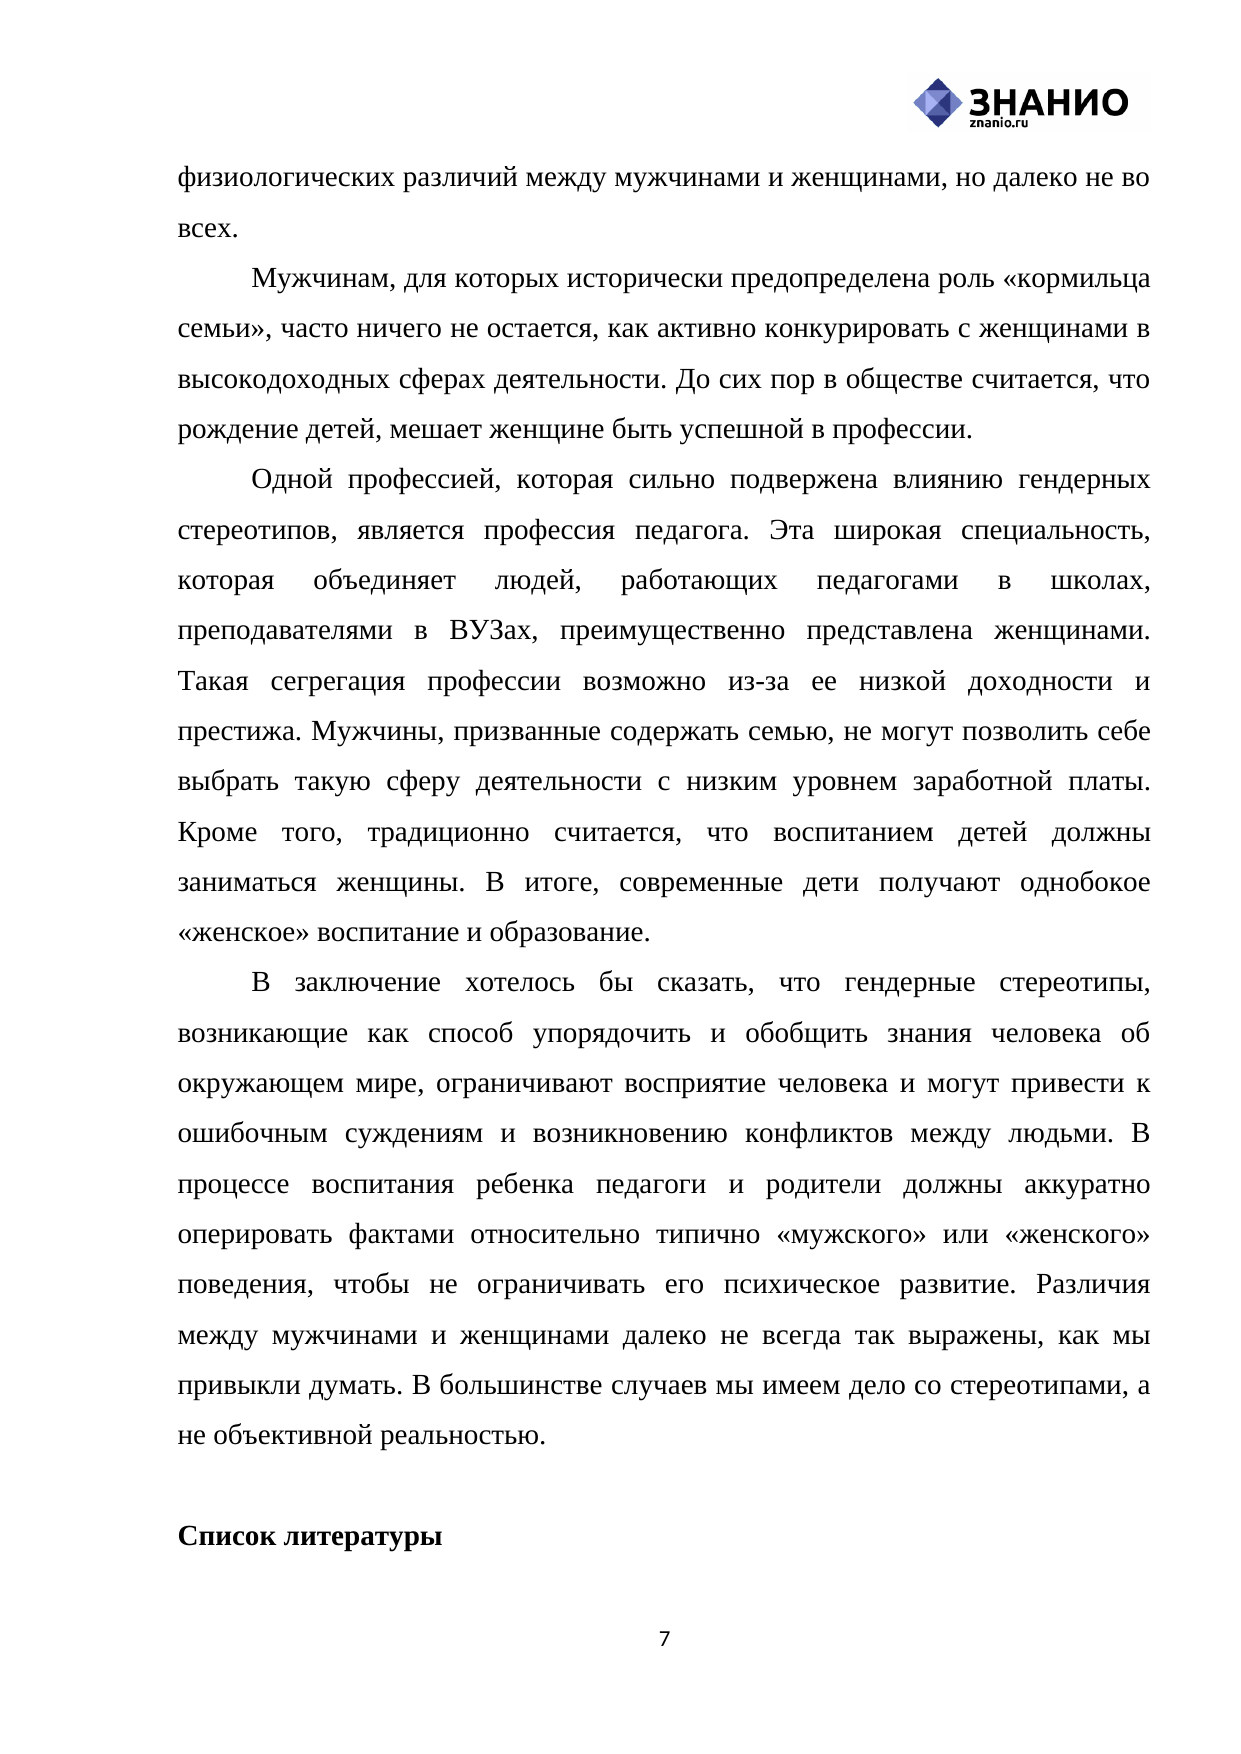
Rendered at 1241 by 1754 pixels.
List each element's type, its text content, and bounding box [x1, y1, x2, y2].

text Мужчинам, для которых исторически предопределена роль «кормильца семьи», часто ничего не остается, как активно конкурировать с женщинами в высокодоходных сферах деятельности. До сих пор в обществе считается, что рождение детей, мешает женщине быть успешной в профессии. [177, 260, 1152, 445]
text В заключение хотелось бы сказать, что гендерные стереотипы, возникающие как способ упорядочить и обобщить знания человека об окружающем мире, ограничивают восприятие человека и могут привести к ошибочным суждениям и возникновению конфликтов между людьми. В процессе воспитания ребенка педагоги и родители должны аккуратно оперировать фактами относительно типично «мужского» или «женского» поведения, чтобы не ограничивать его психическое развитие. Различия между мужчинами и женщинами далеко не всегда так выражены, как мы привыкли думать. В большинстве случаев мы имеем дело со стереотипами, а не объективной реальностью. [177, 964, 1152, 1451]
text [177, 159, 1152, 243]
text Одной профессией, которая сильно подвержена влиянию гендерных стереотипов, является профессия педагога. Эта широкая специальность, которая объединяет людей, работающих педагогами в школах, преподавателями в ВУЗах, преимущественно представлена женщинами. Такая сегрегация профессии возможно из-за ее низкой доходности и престижа. Мужчины, призванные содержать семью, не могут позволить себе выбрать такую сферу деятельности с низким уровнем заработной платы. Кроме того, традиционно считается, что воспитанием детей должны заниматься женщины. В итоге, современные дети получают однобокое «женское» воспитание и образование. [177, 461, 1152, 948]
text Список литературы [177, 1518, 1152, 1552]
picture [907, 73, 1152, 132]
